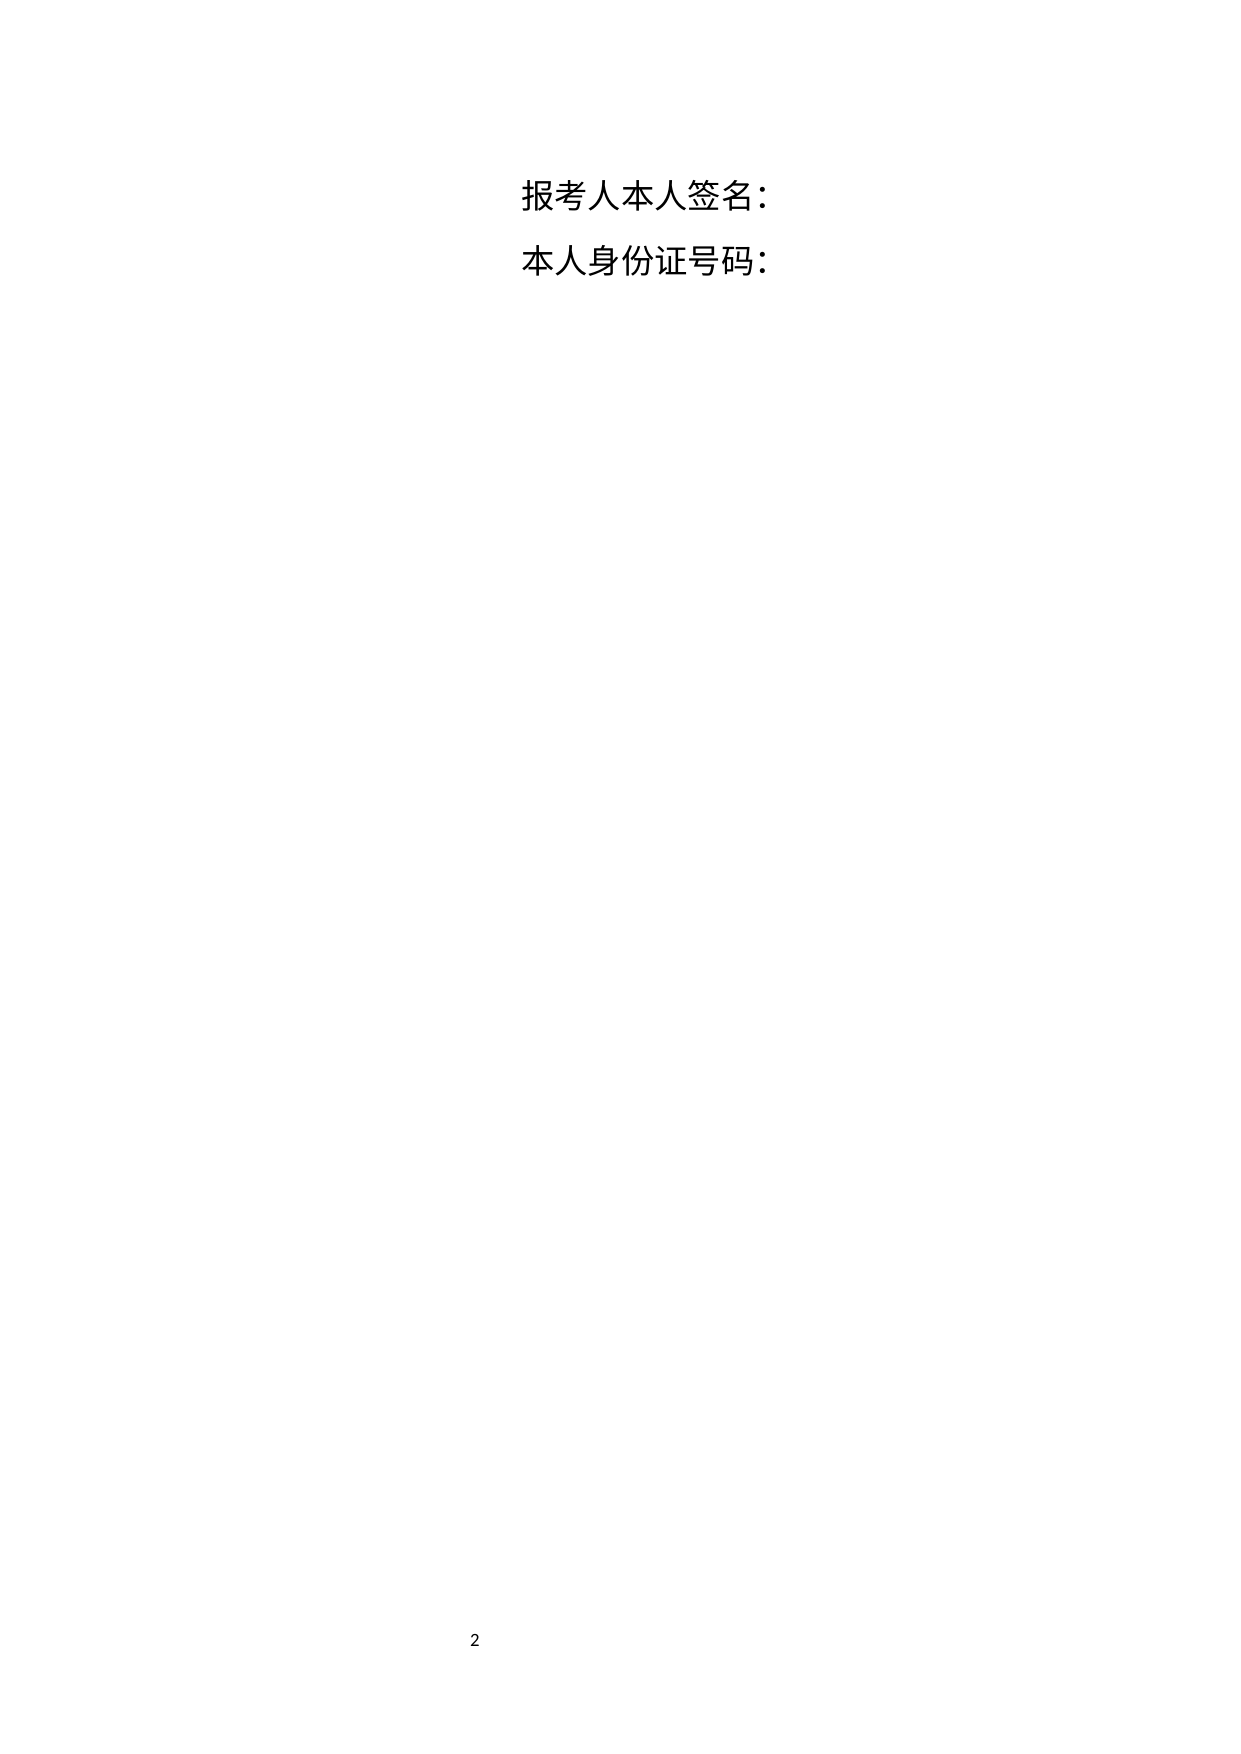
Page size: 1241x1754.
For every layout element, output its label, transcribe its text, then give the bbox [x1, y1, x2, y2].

text 本人身份证号码： [187, 227, 1053, 292]
text 报考人本人签名： [187, 162, 1052, 227]
